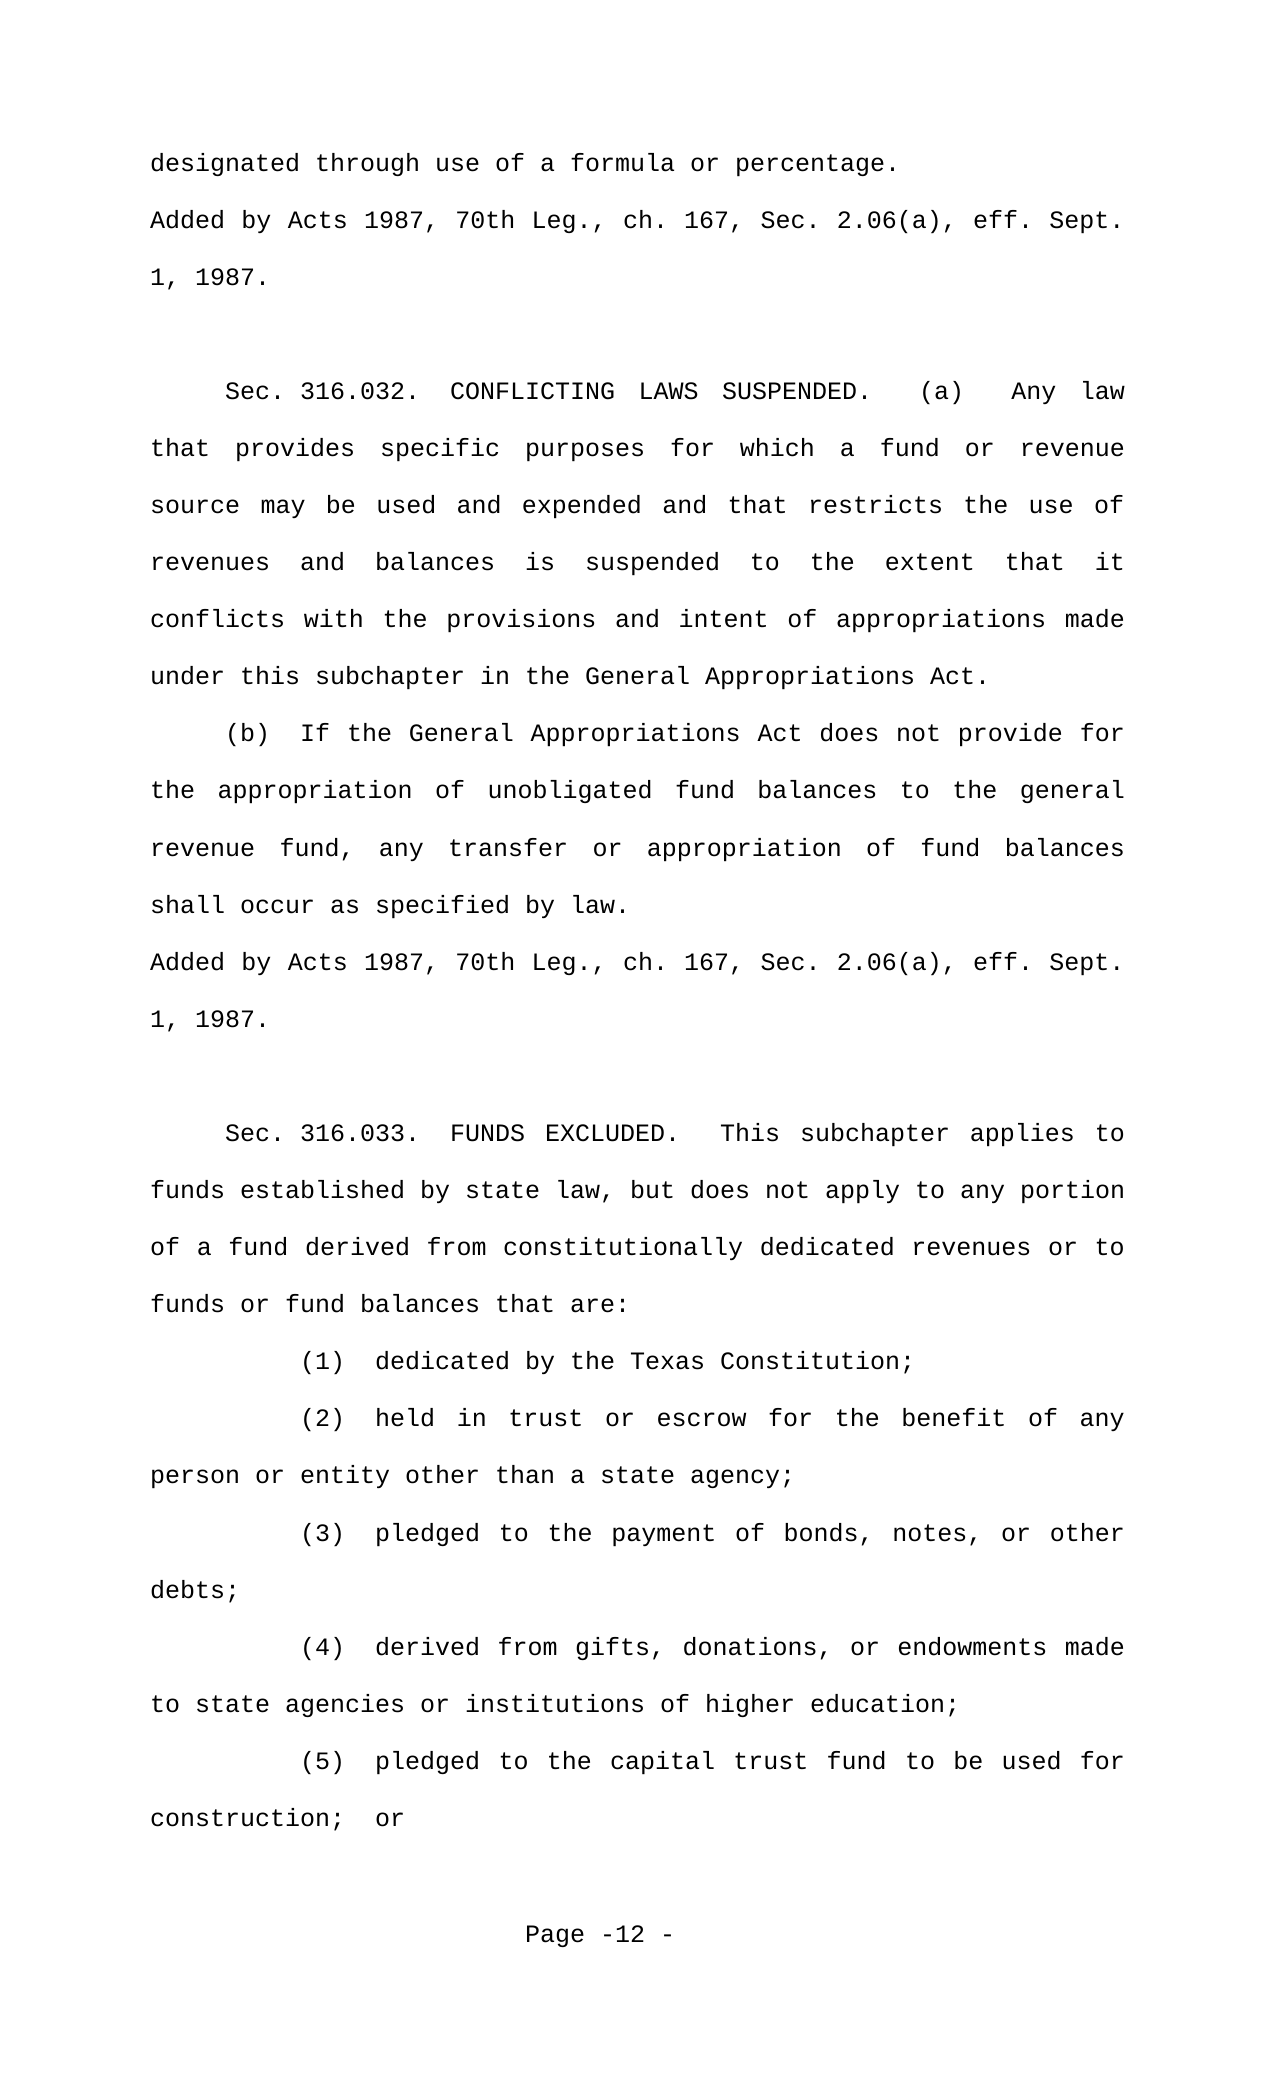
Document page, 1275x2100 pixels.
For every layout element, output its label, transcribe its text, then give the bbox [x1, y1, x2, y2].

text Sec. 316.033. FUNDS EXCLUDED. This subchapter applies to funds established by state law, but does not apply to any portion of a fund derived from constitutionally dedicated revenues or to funds or fund balances that are: [150, 1120, 1125, 1320]
text (b) If the General Appropriations Act does not provide for the appropriation of unobligated fund balances to the general revenue fund, any transfer or appropriation of fund balances shall occur as specified by law. [150, 721, 1125, 921]
text (4) derived from gifts, donations, or endowments made to state agencies or institutions of higher education; [150, 1634, 1125, 1720]
text Added by Acts 1987, 70th Leg., ch. 167, Sec. 2.06(a), eff. Sept. 1, 1987. [150, 949, 1125, 1035]
text Added by Acts 1987, 70th Leg., ch. 167, Sec. 2.06(a), eff. Sept. 1, 1987. [150, 207, 1125, 293]
text (3) pledged to the payment of bonds, notes, or other debts; [150, 1520, 1125, 1606]
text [150, 150, 1125, 178]
text (5) pledged to the capital trust fund to be used for construction; or [150, 1748, 1125, 1834]
text (2) held in trust or escrow for the benefit of any person or entity other than a state agency; [150, 1406, 1125, 1491]
text (1) dedicated by the Texas Constitution; [150, 1349, 1125, 1377]
text Sec. 316.032. CONFLICTING LAWS SUSPENDED. (a) Any law that provides specific purposes for which a fund or revenue source may be used and expended and that restricts the use of revenues and balances is suspended to the extent that it conflicts with the provisions and intent of appropriations made under this subchapter in the General Appropriations Act. [150, 378, 1125, 692]
